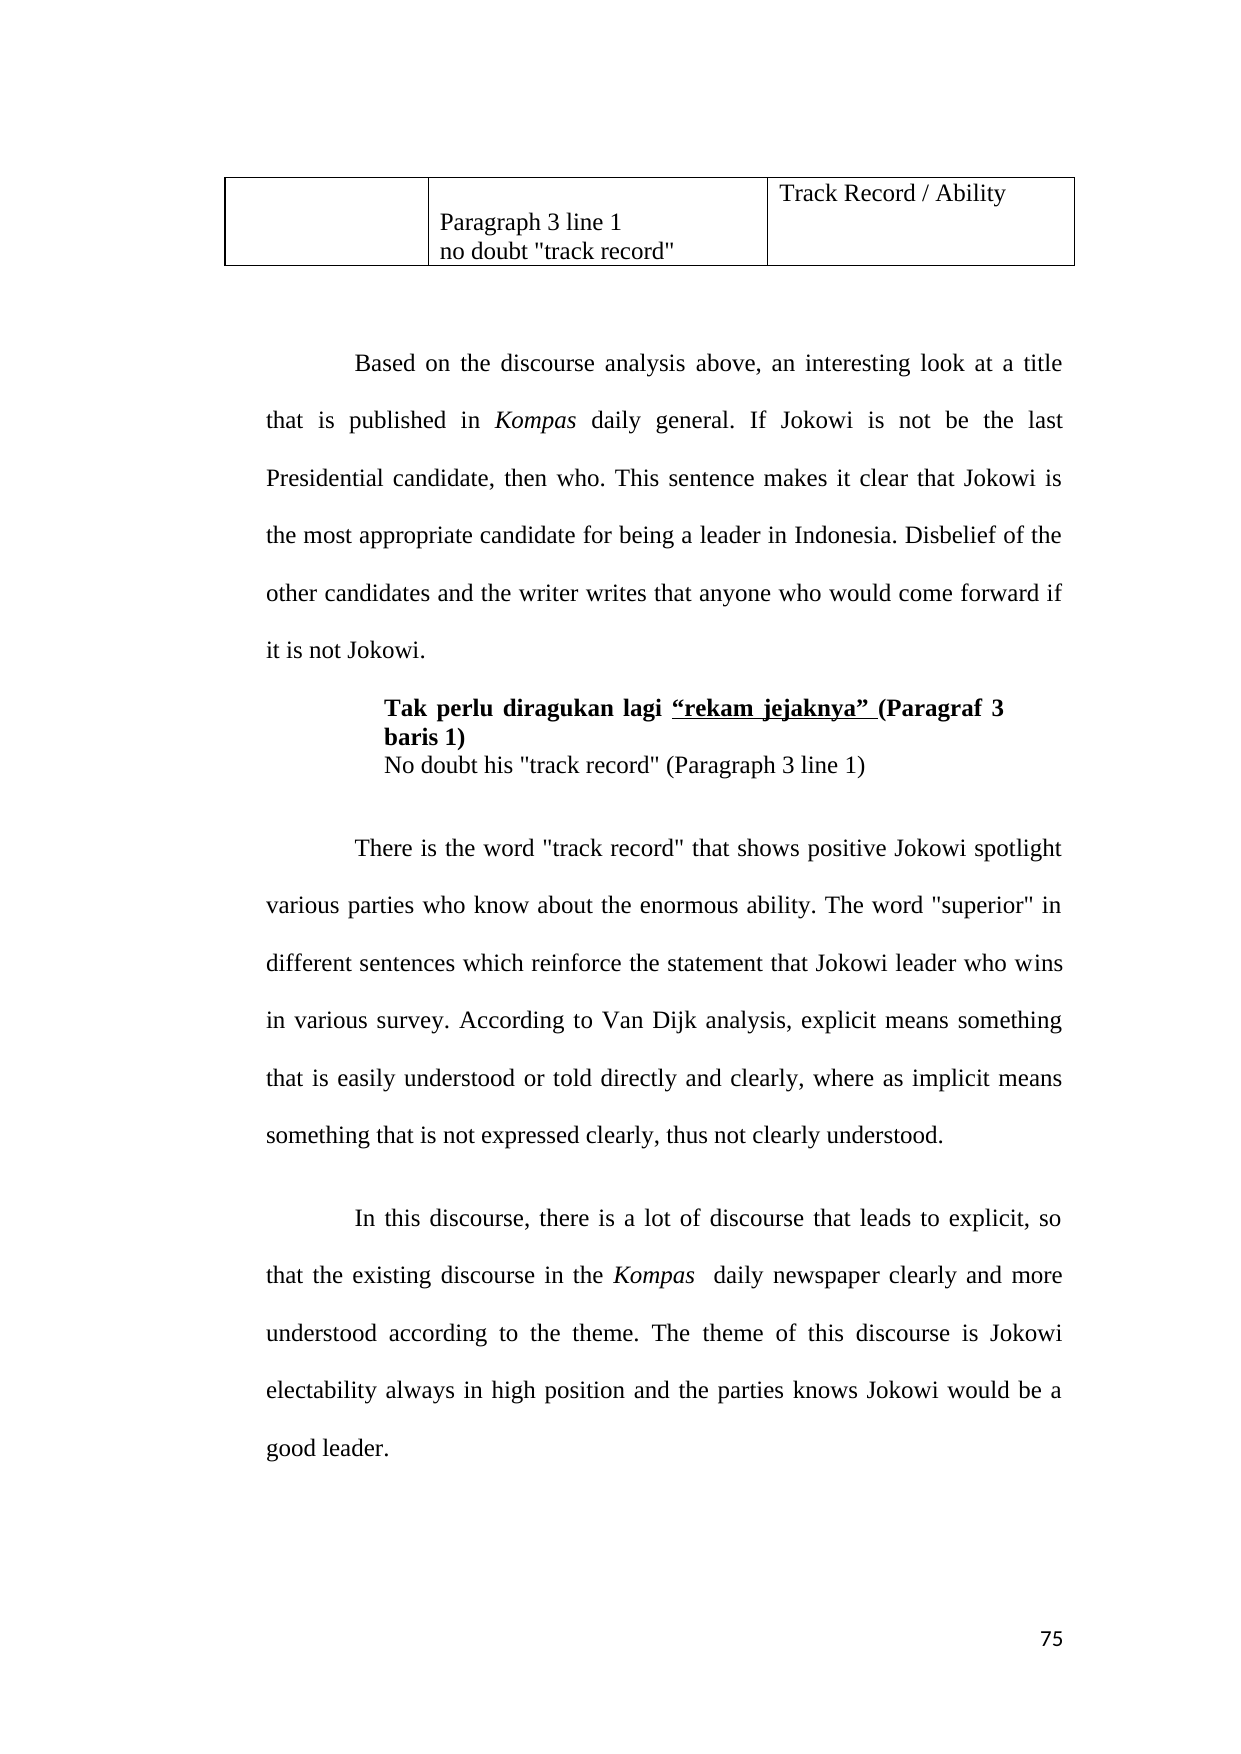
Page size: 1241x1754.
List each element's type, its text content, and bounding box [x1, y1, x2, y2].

text There is the word "track record" that shows positive Jokowi spotlight various parties who know about the enormous ability. The word "superior" in different sentences which reinforce the statement that Jokowi leader who wins in various survey. According to Van Dijk analysis, explicit means something that is easily understood or told directly and clearly, where as implicit means something that is not expressed clearly, thus not clearly understood. [266, 833, 1063, 1149]
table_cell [429, 178, 767, 264]
text Based on the discourse analysis above, an interesting look at a title that is published in Kompas daily general. If Jokowi is not be the last Presidential candidate, then who. This sentence makes it clear that Jokowi is the most appropriate candidate for being a leader in Indonesia. Disbelief of the other candidates and the writer writes that anyone who would come forward if it is not Jokowi. [266, 348, 1063, 664]
text In this discourse, there is a lot of discourse that leads to explicit, so that the existing discourse in the Kompas daily newspaper clearly and more understood according to the theme. The theme of this discourse is Jokowi electability always in high position and the parties knows Jokowi would be a good leader. [266, 1203, 1063, 1462]
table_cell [768, 178, 1074, 264]
text No doubt his "track record" (Paragraph 3 line 1) [384, 751, 1004, 779]
text Tak perlu diragukan lagi “rekam jejaknya” (Paragraf 3 baris 1) [384, 693, 1004, 751]
